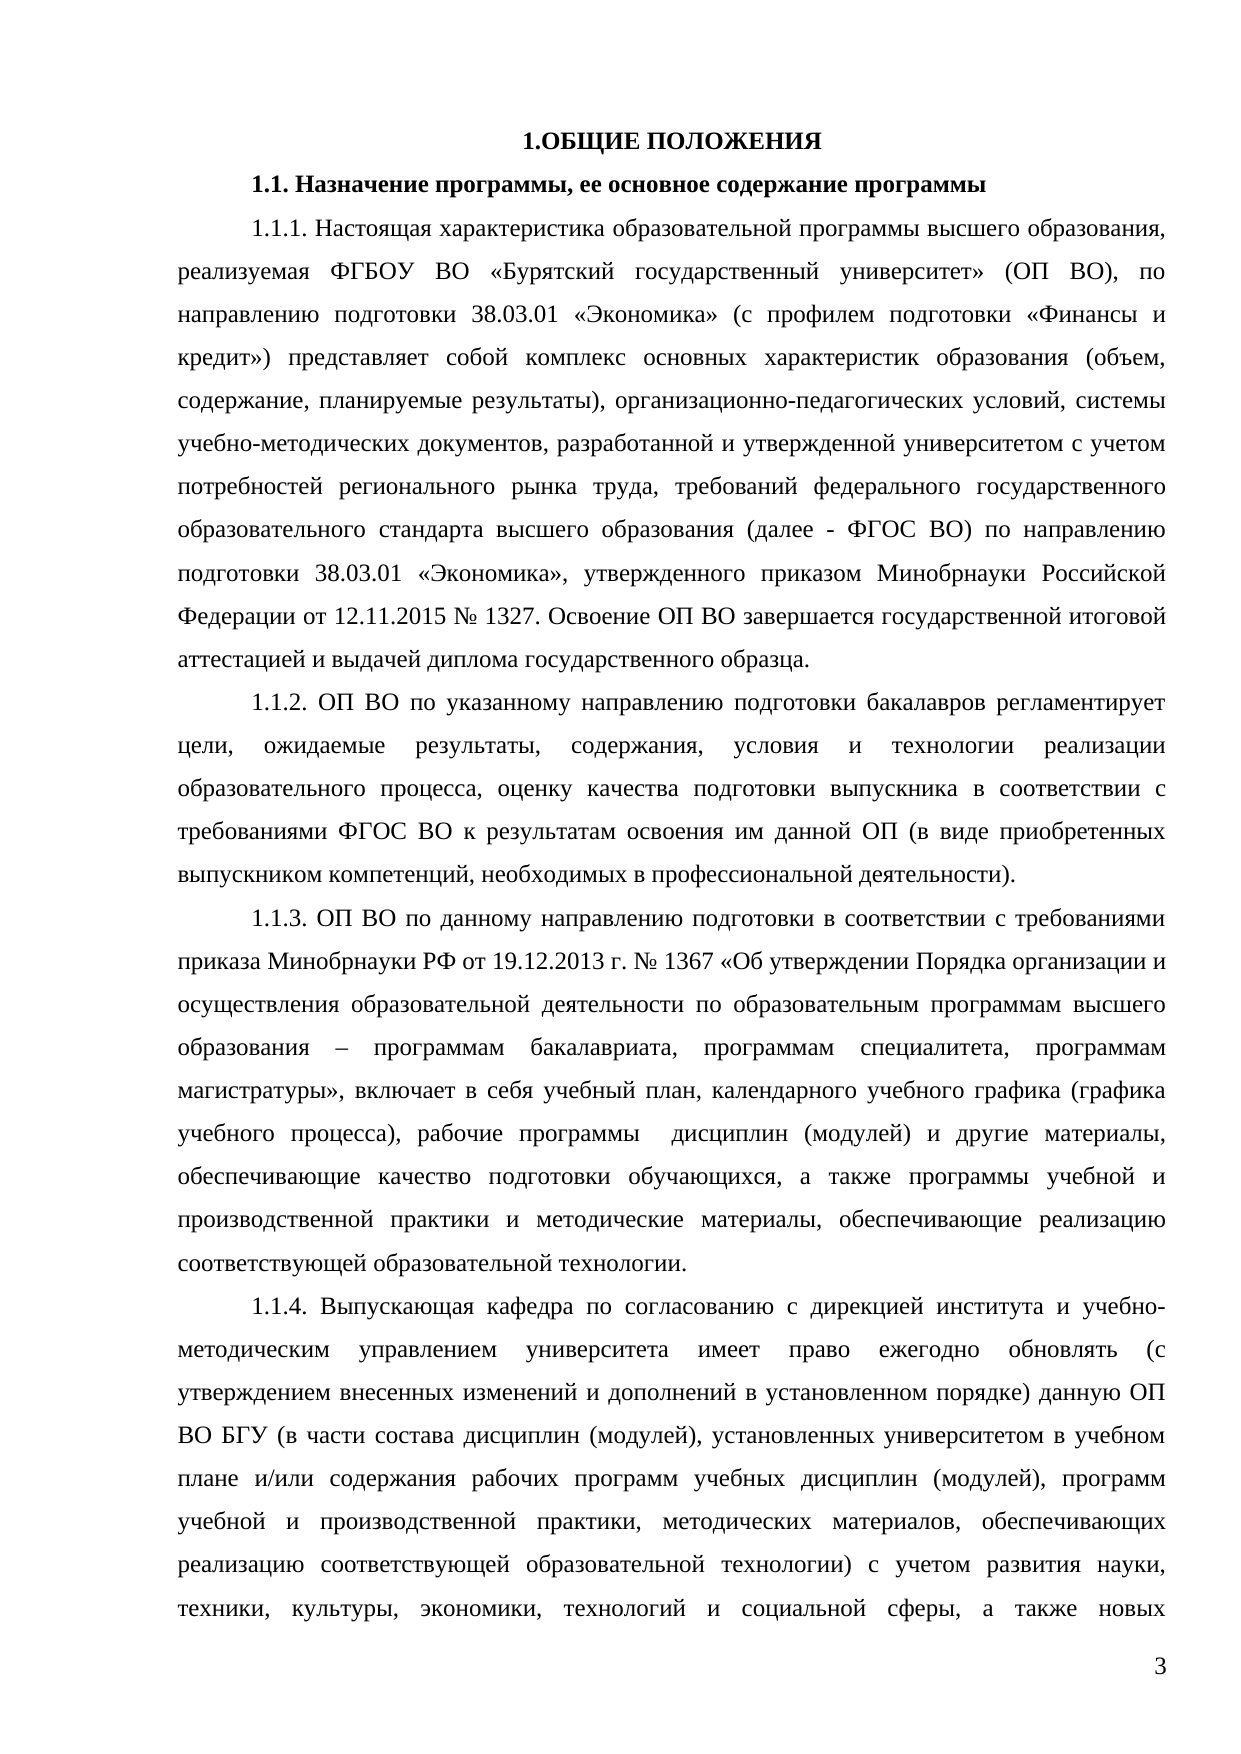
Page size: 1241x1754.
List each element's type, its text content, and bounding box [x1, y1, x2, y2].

text 1.1.3. ОП ВО по данному направлению подготовки в соответствии с требованиями приказа Минобрнауки РФ от 19.12.2013 г. № 1367 «Об утверждении Порядка организации и осуществления образовательной деятельности по образовательным программам высшего образования – программам бакалавриата, программам специалитета, программам магистратуры», включает в себя учебный план, календарного учебного графика (графика учебного процесса), рабочие программы дисциплин (модулей) и другие материалы, обеспечивающие качество подготовки обучающихся, а также программы учебной и производственной практики и методические материалы, обеспечивающие реализацию соответствующей образовательной технологии. [177, 903, 1167, 1276]
subtitle 1.1. Назначение программы, ее основное содержание программы [177, 169, 1167, 198]
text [177, 1291, 1167, 1621]
text 1.1.1. Настоящая характеристика образовательной программы высшего образования, реализуемая ФГБОУ ВО «Бурятский государственный университет» (ОП ВО), по направлению подготовки 38.03.01 «Экономика» (с профилем подготовки «Финансы и кредит») представляет собой комплекс основных характеристик образования (объем, содержание, планируемые результаты), организационно-педагогических условий, системы учебно-методических документов, разработанной и утвержденной университетом с учетом потребностей регионального рынка труда, требований федерального государственного образовательного стандарта высшего образования (далее - ФГОС ВО) по направлению подготовки 38.03.01 «Экономика», утвержденного приказом Минобрнауки Российской Федерации от 12.11.2015 № 1327. Освоение ОП ВО завершается государственной итоговой аттестацией и выдачей диплома государственного образца. [177, 213, 1167, 673]
subtitle 1.ОБЩИЕ ПОЛОЖЕНИЯ [177, 126, 1167, 155]
text 1.1.2. ОП ВО по указанному направлению подготовки бакалавров регламентирует цели, ожидаемые результаты, содержания, условия и технологии реализации образовательного процесса, оценку качества подготовки выпускника в соответствии с требованиями ФГОС ВО к результатам освоения им данной ОП (в виде приобретенных выпускником компетенций, необходимых в профессиональной деятельности). [177, 687, 1167, 888]
